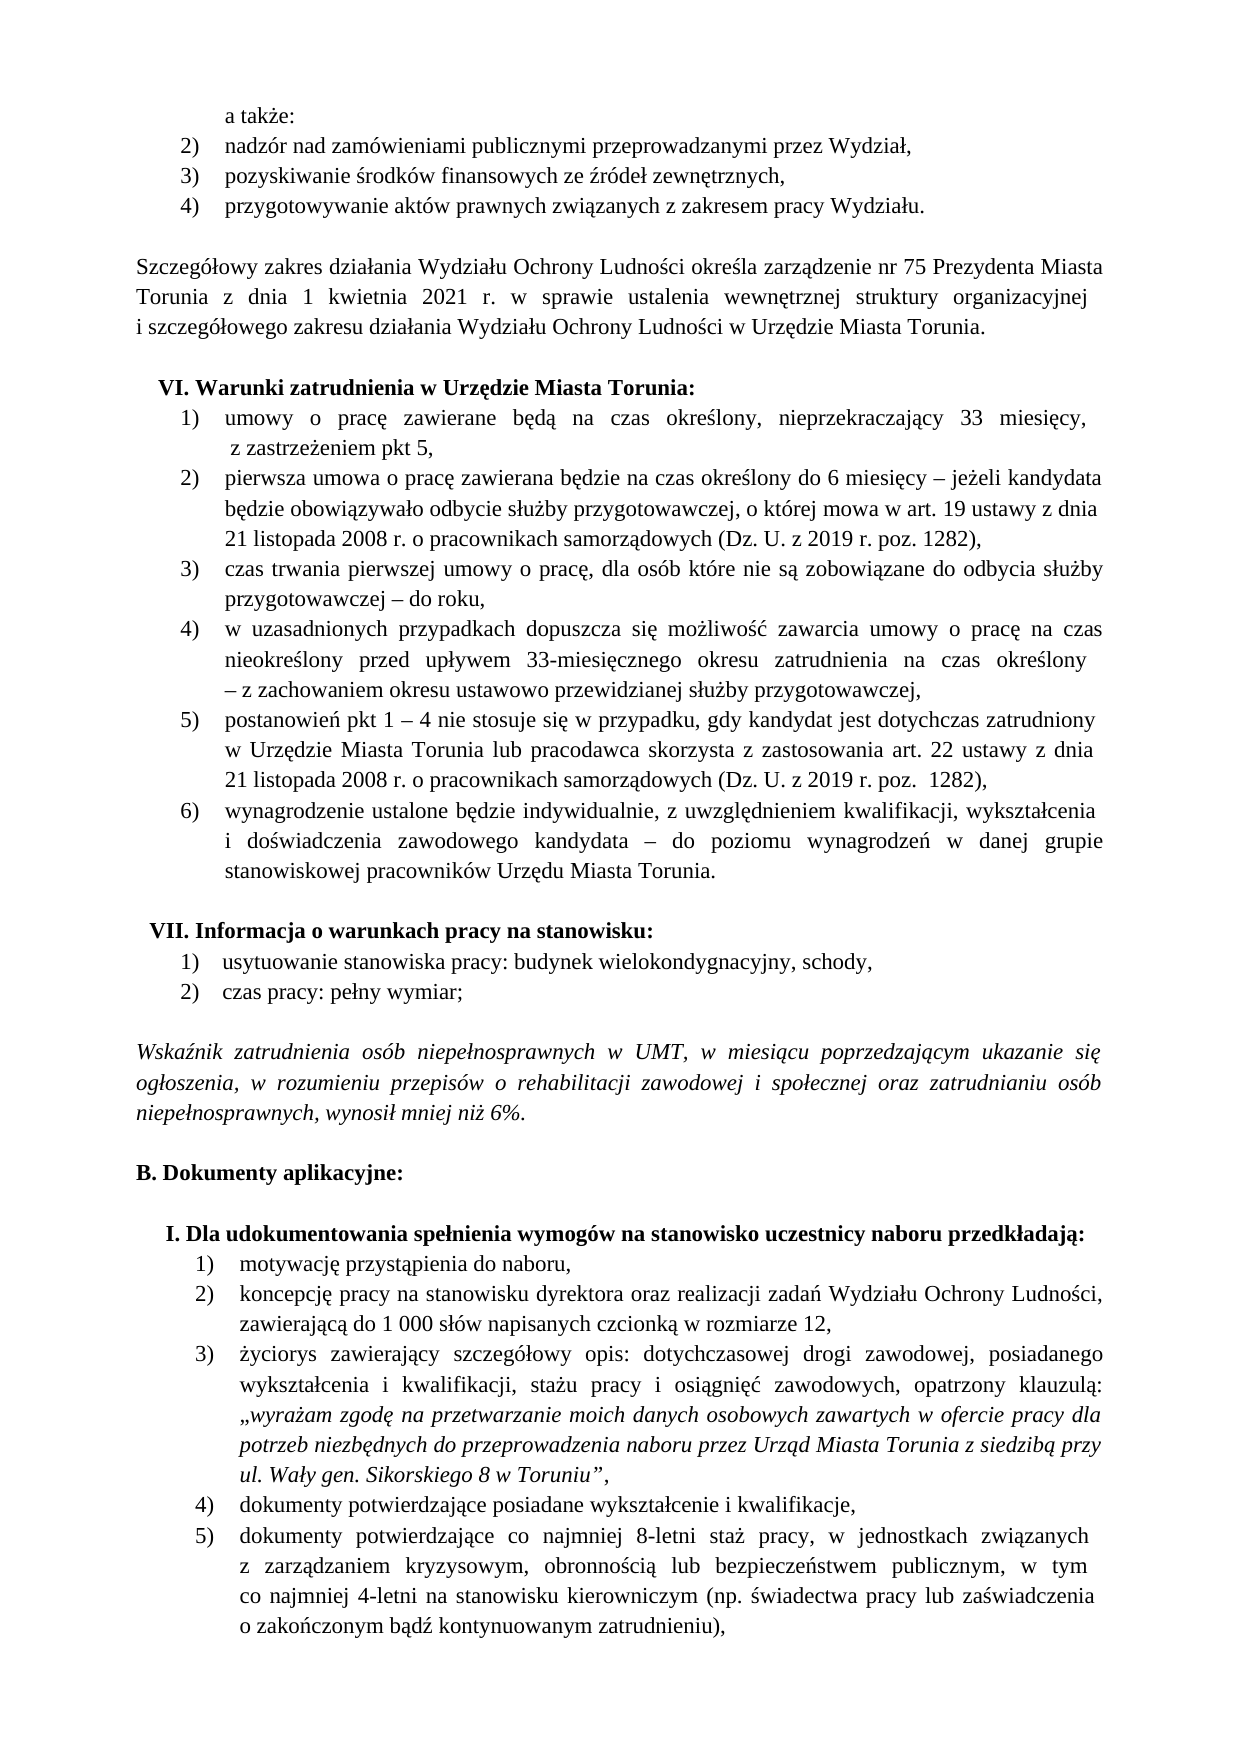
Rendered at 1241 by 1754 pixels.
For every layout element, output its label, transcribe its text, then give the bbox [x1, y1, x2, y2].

text Wskaźnik zatrudnienia osób niepełnosprawnych w UMT, w miesiącu poprzedzającym ukazanie się ogłoszenia, w rozumieniu przepisów o rehabilitacji zawodowej i społecznej oraz zatrudnianiu osób niepełnosprawnych, wynosił mniej niż 6%. [136, 1038, 1104, 1125]
list umowy o pracę zawierane będą na czas określony, nieprzekraczający 33 miesięcy, z zastrzeżeniem pkt 5, [180, 404, 1104, 461]
list dokumenty potwierdzające posiadane wykształcenie i kwalifikacje, [195, 1491, 1104, 1518]
list Warunki zatrudnienia w Urzędzie Miasta Torunia: [195, 374, 1104, 400]
list życiorys zawierający szczegółowy opis: dotychczasowej drogi zawodowej, posiadanego wykształcenia i kwalifikacji, stażu pracy i osiągnięć zawodowych, opatrzony klauzulą: „wyrażam zgodę na przetwarzanie moich danych osobowych zawartych w ofercie pracy dla potrzeb niezbędnych do przeprowadzenia naboru przez Urząd Miasta Torunia z siedzibą przy ul. Wały gen. Sikorskiego 8 w Toruniu”, [195, 1340, 1104, 1488]
list pozyskiwanie środków finansowych ze źródeł zewnętrznych, [180, 162, 1104, 189]
list postanowień pkt 1 – 4 nie stosuje się w przypadku, gdy kandydat jest dotychczas zatrudniony w Urzędzie Miasta Torunia lub pracodawca skorzysta z zastosowania art. 22 ustawy z dnia 21 listopada 2008 r. o pracownikach samorządowych (Dz. U. z 2019 r. poz. 1282), [180, 706, 1104, 793]
list koncepcję pracy na stanowisku dyrektora oraz realizacji zadań Wydziału Ochrony Ludności, zawierającą do 1 000 słów napisanych czcionką w rozmiarze 12, [195, 1280, 1104, 1337]
text B. Dokumenty aplikacyjne: [136, 1159, 1104, 1186]
list przygotowywanie aktów prawnych związanych z zakresem pracy Wydziału. [180, 192, 1104, 219]
list Informacja o warunkach pracy na stanowisku: [195, 917, 1104, 944]
list wynagrodzenie ustalone będzie indywidualnie, z uwzględnieniem kwalifikacji, wykształcenia i doświadczenia zawodowego kandydata – do poziomu wynagrodzeń w danej grupie stanowiskowej pracowników Urzędu Miasta Torunia. [180, 797, 1104, 883]
list dokumenty potwierdzające co najmniej 8-letni staż pracy, w jednostkach związanych z zarządzaniem kryzysowym, obronnością lub bezpieczeństwem publicznym, w tym co najmniej 4-letni na stanowisku kierowniczym (np. świadectwa pracy lub zaświadczenia o zakończonym bądź kontynuowanym zatrudnieniu), [195, 1522, 1104, 1639]
list motywację przystąpienia do naboru, [195, 1250, 1104, 1276]
list nadzór nad zamówieniami publicznymi przeprowadzanymi przez Wydział, [180, 132, 1104, 158]
text I. Dla udokumentowania spełnienia wymogów na stanowisko uczestnicy naboru przedkładają: [165, 1219, 1104, 1246]
list a także: [224, 102, 1104, 128]
list czas trwania pierwszej umowy o pracę, dla osób które nie są zobowiązane do odbycia służby przygotowawczej – do roku, [180, 555, 1104, 612]
list czas pracy: pełny wymiar; [180, 978, 1104, 1004]
list pierwsza umowa o pracę zawierana będzie na czas określony do 6 miesięcy – jeżeli kandydata będzie obowiązywało odbycie służby przygotowawczej, o której mowa w art. 19 ustawy z dnia 21 listopada 2008 r. o pracownikach samorządowych (Dz. U. z 2019 r. poz. 1282), [180, 464, 1104, 551]
text Szczegółowy zakres działania Wydziału Ochrony Ludności określa zarządzenie nr 75 Prezydenta Miasta Torunia z dnia 1 kwietnia 2021 r. w sprawie ustalenia wewnętrznej struktury organizacyjnej i szczegółowego zakresu działania Wydziału Ochrony Ludności w Urzędzie Miasta Torunia. [136, 253, 1104, 340]
list usytuowanie stanowiska pracy: budynek wielokondygnacyjny, schody, [180, 948, 1104, 974]
list w uzasadnionych przypadkach dopuszcza się możliwość zawarcia umowy o pracę na czas nieokreślony przed upływem 33-miesięcznego okresu zatrudnienia na czas określony – z zachowaniem okresu ustawowo przewidzianej służby przygotowawczej, [180, 615, 1104, 702]
